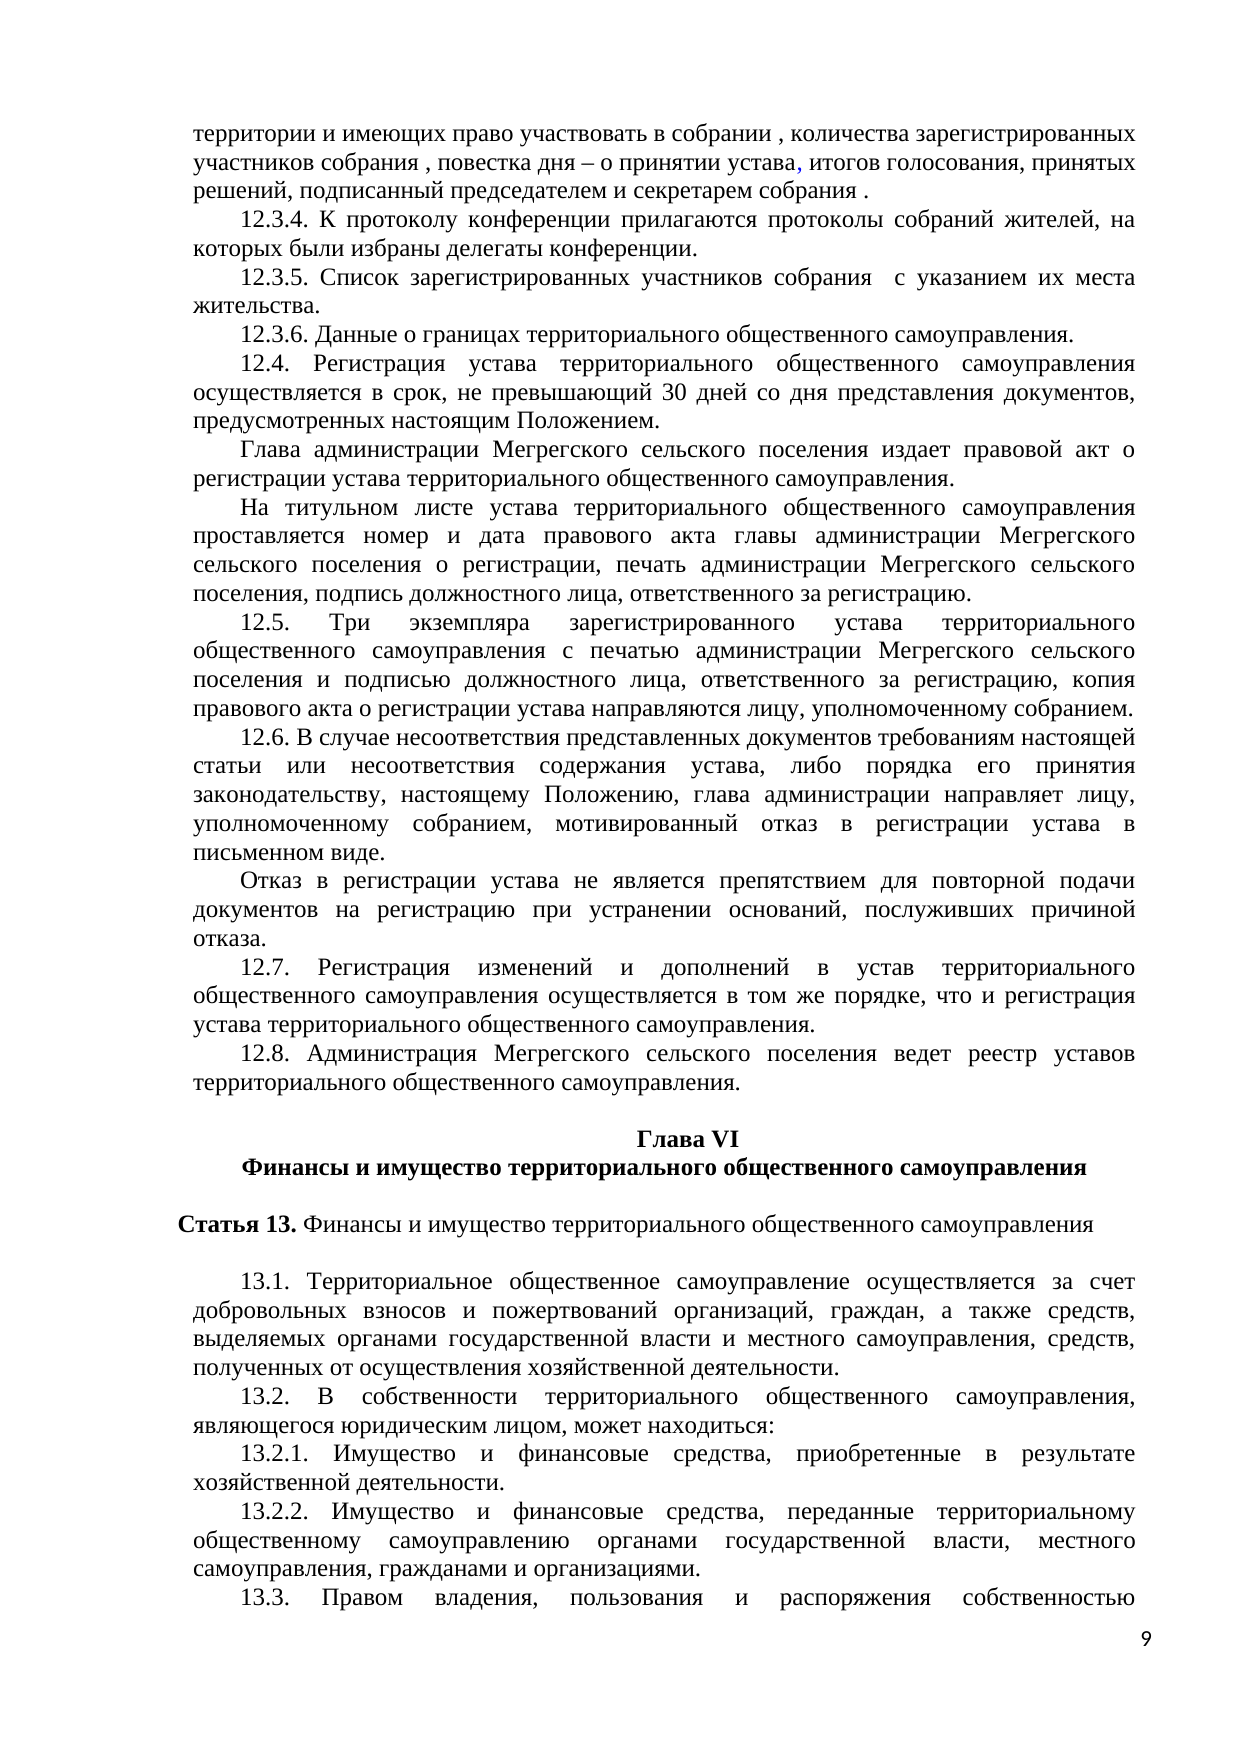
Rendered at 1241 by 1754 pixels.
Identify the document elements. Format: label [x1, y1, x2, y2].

table_header [177, 118, 1152, 1611]
